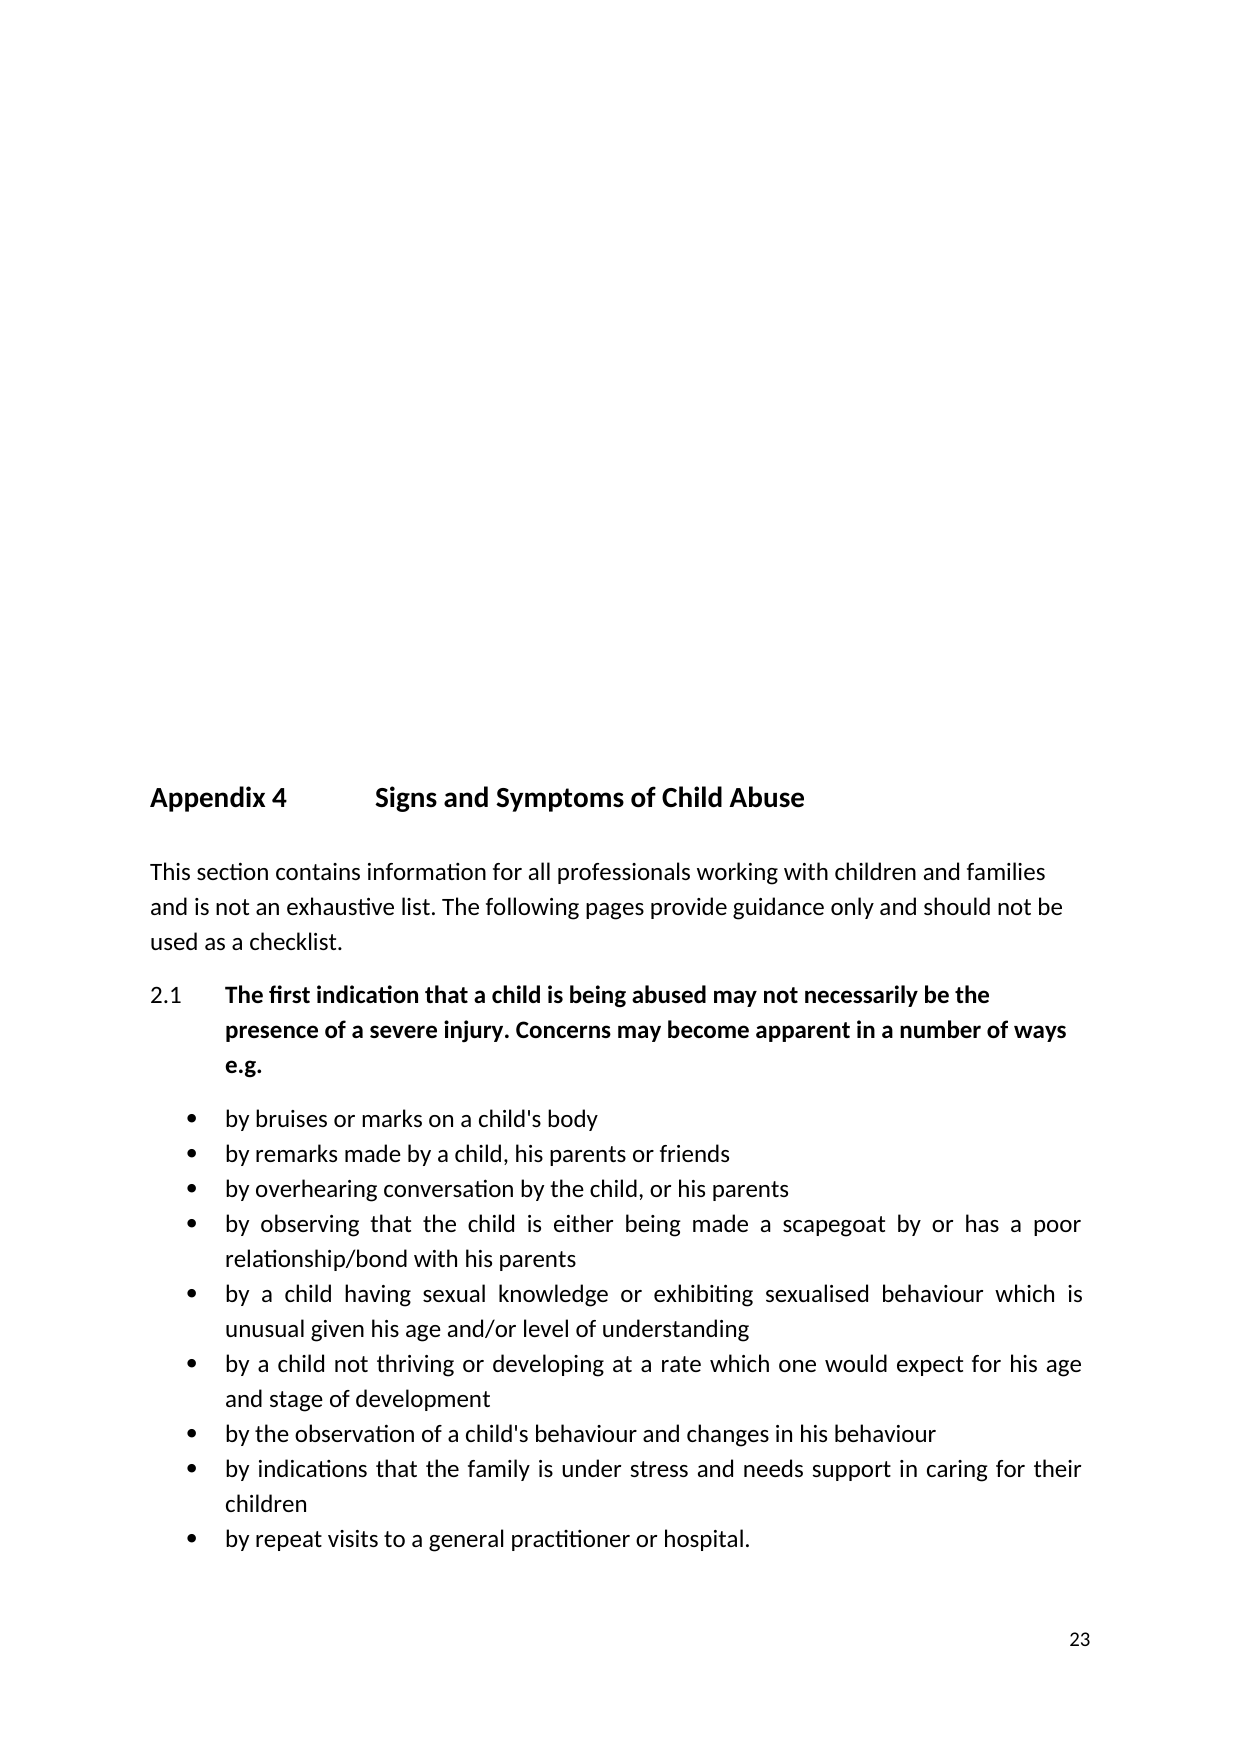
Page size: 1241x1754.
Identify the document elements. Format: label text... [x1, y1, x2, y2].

list by the observation of a child's behaviour and changes in his behaviour [187, 1418, 1084, 1449]
list by observing that the child is either being made a scapegoat by or has a poor relationship/bond with his parents [187, 1208, 1084, 1274]
list by remarks made by a child, his parents or friends [187, 1138, 1084, 1169]
text This section contains information for all professionals working with children and families and is not an exhaustive list. The following pages provide guidance only and should not be used as a checklist. [150, 856, 1084, 957]
text 2.1 The first indication that a child is being abused may not necessarily be the presence of a severe injury. Concerns may become apparent in a number of ways e.g. [150, 979, 1084, 1080]
list by repeat visits to a general practitioner or hospital. [187, 1523, 1084, 1554]
list by indications that the family is under stress and needs support in caring for their children [187, 1453, 1084, 1519]
list by overhearing conversation by the child, or his parents [187, 1173, 1084, 1204]
list by a child not thriving or developing at a rate which one would expect for his age and stage of development [187, 1348, 1084, 1414]
list by bruises or marks on a child's body [187, 1103, 1084, 1134]
text Appendix 4 Signs and Symptoms of Child Abuse [150, 779, 1084, 814]
list by a child having sexual knowledge or exhibiting sexualised behaviour which is unusual given his age and/or level of understanding [187, 1278, 1084, 1344]
